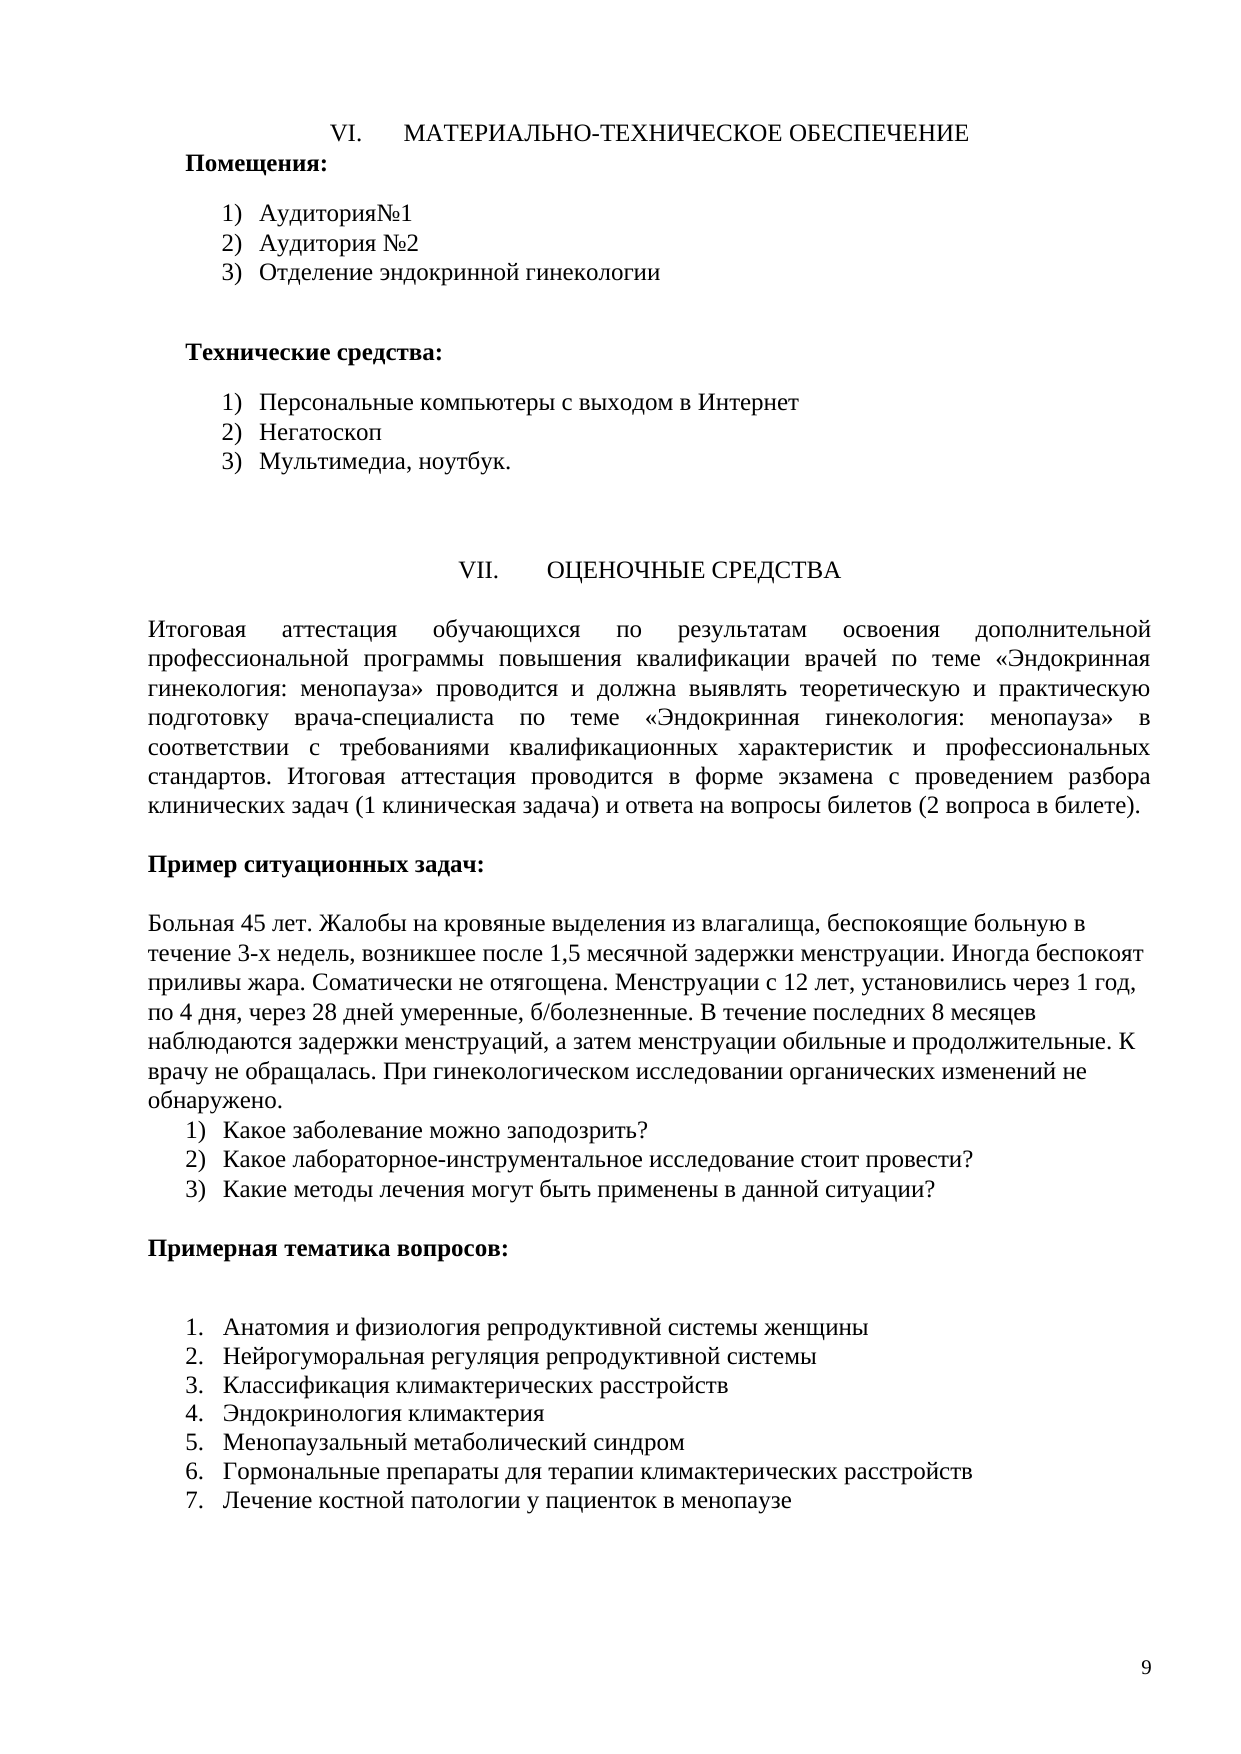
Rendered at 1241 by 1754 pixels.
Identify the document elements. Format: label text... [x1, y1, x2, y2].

list Какое заболевание можно заподозрить? [185, 1114, 1152, 1144]
list Нейрогуморальная регуляция репродуктивной системы [185, 1341, 1152, 1370]
list МАТЕРИАЛЬНО-ТЕХНИЧЕСКОЕ ОБЕСПЕЧЕНИЕ [148, 118, 1152, 148]
list Гормональные препараты для терапии климактерических расстройств [185, 1456, 1152, 1485]
text Примерная тематика вопросов: [148, 1232, 1152, 1262]
list Какие методы лечения могут быть применены в данной ситуации? [185, 1173, 1152, 1203]
list Анатомия и физиология репродуктивной системы женщины [185, 1312, 1152, 1341]
list ОЦЕНОЧНЫЕ СРЕДСТВА [148, 554, 1152, 584]
list Аудитория №2 [221, 227, 1152, 257]
list Мультимедиа, ноутбук. [221, 446, 1152, 475]
list Аудитория№1 [221, 198, 1152, 227]
list Персональные компьютеры с выходом в Интернет [221, 387, 1152, 416]
text Помещения: [185, 148, 1152, 177]
text Пример ситуационных задач: [148, 849, 1152, 879]
list Какое лабораторное-инструментальное исследование стоит провести? [185, 1144, 1152, 1173]
list Эндокринология климактерия [185, 1398, 1152, 1427]
list Классификация климактерических расстройств [185, 1370, 1152, 1398]
text Итоговая аттестация обучающихся по результатам освоения дополнительной профессиональной программы повышения квалификации врачей по теме «Эндокринная гинекология: менопауза» проводится и должна выявлять теоретическую и практическую подготовку врача-специалиста по теме «Эндокринная гинекология: менопауза» в соответствии с требованиями квалификационных характеристик и профессиональных стандартов. Итоговая аттестация проводится в форме экзамена с проведением разбора клинических задач (1 клиническая задача) и ответа на вопросы билетов (2 вопроса в билете). [148, 613, 1152, 820]
text Технические средства: [185, 337, 1152, 366]
text Больная 45 лет. Жалобы на кровяные выделения из влагалища, беспокоящие больную в течение 3-х недель, возникшее после 1,5 месячной задержки менструации. Иногда беспокоят приливы жара. Соматически не отягощена. Менструации с 12 лет, установились через 1 год, по 4 дня, через 28 дней умеренные, б/болезненные. В течение последних 8 месяцев наблюдаются задержки менструаций, а затем менструации обильные и продолжительные. К врачу не обращалась. При гинекологическом исследовании органических изменений не обнаружено. [148, 908, 1152, 1114]
list Отделение эндокринной гинекологии [221, 257, 1152, 286]
list Негатоскоп [221, 416, 1152, 446]
list Менопаузальный метаболический синдром [185, 1427, 1152, 1456]
list Лечение костной патологии у пациенток в менопаузе [185, 1485, 1152, 1513]
